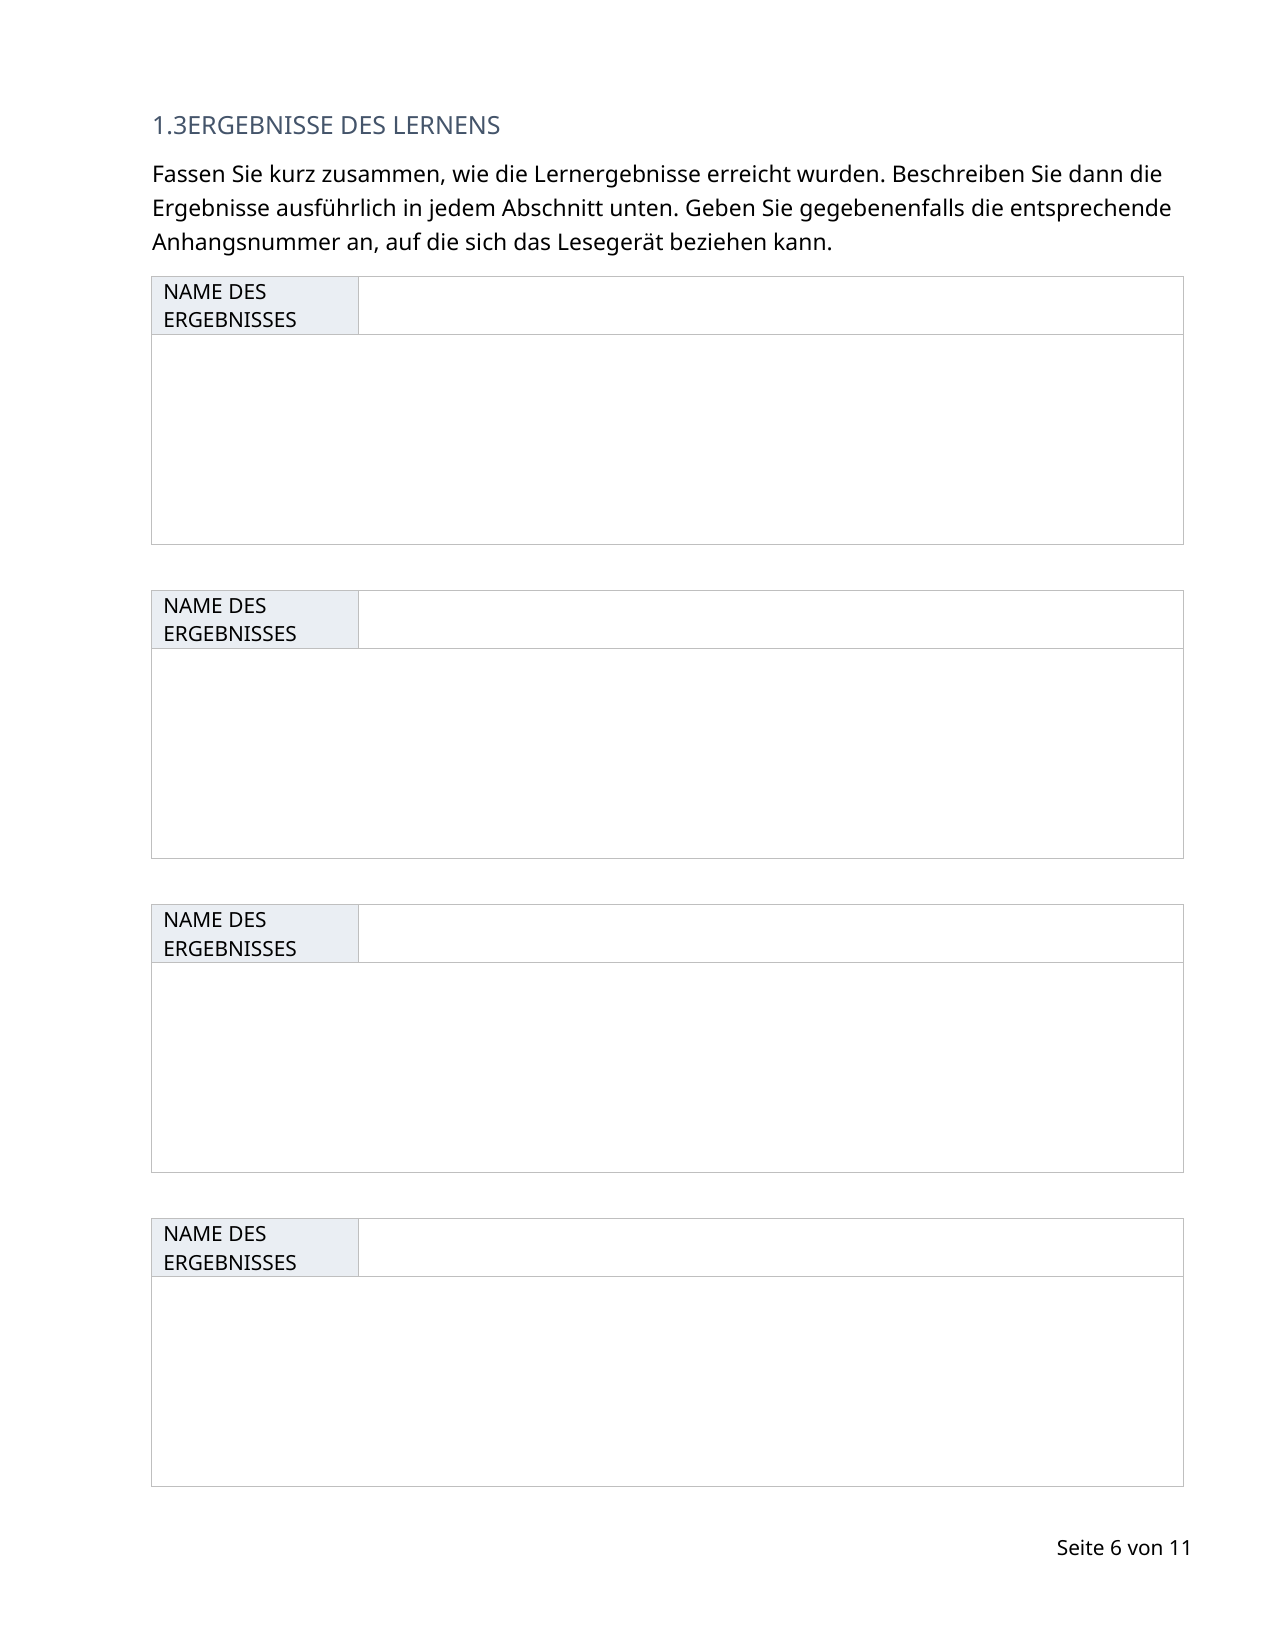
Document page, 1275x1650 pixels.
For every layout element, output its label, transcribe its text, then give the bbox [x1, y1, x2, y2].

table_header [359, 591, 1183, 648]
table_header [359, 277, 1183, 334]
table_cell [152, 649, 1183, 858]
table_header [359, 1219, 1183, 1276]
table_header NAME DES ERGEBNISSES [152, 905, 358, 962]
table_cell [152, 963, 1183, 1172]
text Fassen Sie kurz zusammen, wie die Lernergebnisse erreicht wurden. Beschreiben Sie dann die Ergebnisse ausführlich in jedem Abschnitt unten. Geben Sie gegebenenfalls die entsprechende Anhangsnummer an, auf die sich das Lesegerät beziehen kann. [152, 158, 1200, 257]
subtitle 1.3ERGEBNISSE DES LERNENS [152, 107, 1200, 141]
table_cell [152, 335, 1183, 544]
table_header NAME DES ERGEBNISSES [152, 1219, 358, 1276]
table_header [359, 905, 1183, 962]
table_header NAME DES ERGEBNISSES [152, 591, 358, 648]
table_cell [152, 1277, 1183, 1486]
table_header NAME DES ERGEBNISSES [152, 277, 358, 334]
